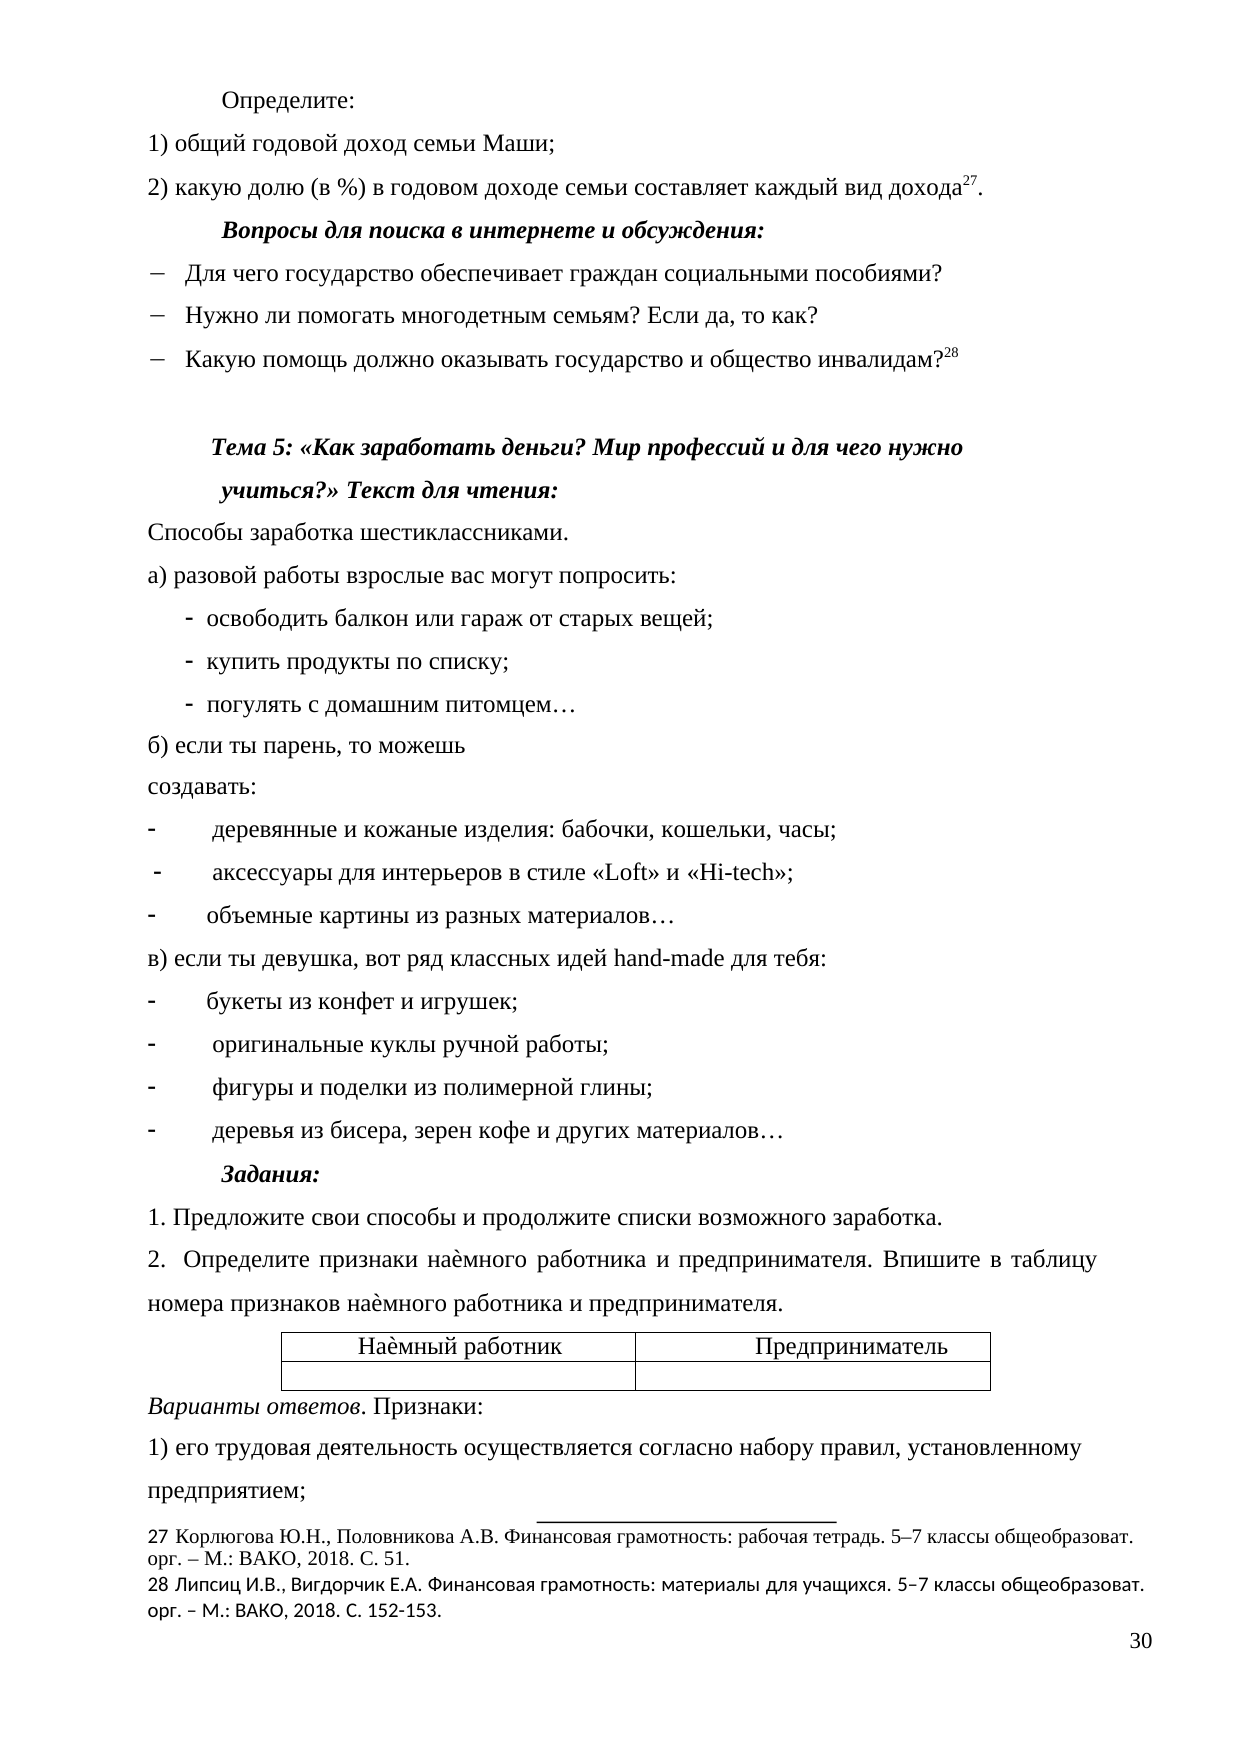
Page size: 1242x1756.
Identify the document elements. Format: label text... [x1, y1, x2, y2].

list Определите признаки наѐмного работника и предпринимателя. Впишите в таблицу номера признаков наѐмного работника и предпринимателя. [147, 1244, 1101, 1316]
text Варианты ответов. Признаки: [147, 1391, 1177, 1419]
text в) если ты девушка, вот ряд классных идей hand-made для тебя: [147, 943, 1177, 972]
text а) разовой работы взрослые вас могут попросить: [147, 560, 1177, 588]
table_header Наѐмный работник [282, 1333, 635, 1361]
list аксессуары для интерьеров в стиле «Loft» и «Hi-tech»; [153, 857, 1177, 886]
list букеты из конфет и игрушек; [147, 986, 1177, 1015]
list погулять с домашним питомцем… б) если ты парень, то можешь создавать: [147, 689, 581, 800]
list общий годовой доход семьи Маши; [147, 128, 1177, 157]
list освободить балкон или гараж от старых вещей; [185, 603, 1177, 632]
text Определите: [221, 85, 1177, 114]
subtitle Тема 5: «Как заработать деньги? Мир профессий и для чего нужно учиться?» Текст для чтения: [210, 432, 1090, 504]
text Способы заработка шестиклассниками. [147, 518, 1177, 546]
list деревянные и кожаные изделия: бабочки, кошельки, часы; [147, 814, 1177, 843]
list Нужно ли помогать многодетным семьям? Если да, то как? [147, 301, 1177, 329]
list фигуры и поделки из полимерной глины; [147, 1072, 1177, 1101]
list Какую помощь должно оказывать государство и общество инвалидам?28 [147, 344, 1177, 372]
list Липсиц И.В., Вигдорчик Е.А. Финансовая грамотность: материалы для учащихся. 5–7 классы общеобразоват. орг. – М.: ВАКО, 2018. С. 152-153. [147, 1572, 1149, 1622]
table_header Предприниматель [636, 1333, 990, 1361]
list Для чего государство обеспечивает граждан социальными пособиями? [147, 258, 1177, 287]
list оригинальные куклы ручной работы; [147, 1029, 1177, 1058]
subtitle Вопросы для поиска в интернете и обсуждения: [221, 215, 1177, 244]
list купить продукты по списку; [185, 646, 1177, 675]
table_cell [282, 1362, 635, 1390]
list деревья из бисера, зерен кофе и других материалов… [147, 1116, 1177, 1144]
list объемные картины из разных материалов… [147, 900, 1177, 929]
list его трудовая деятельность осуществляется согласно набору правил, установленному предприятием; [147, 1432, 1083, 1504]
list Предложите свои способы и продолжите списки возможного заработка. [147, 1202, 1177, 1230]
list Корлюгова Ю.Н., Половникова А.В. Финансовая грамотность: рабочая тетрадь. 5–7 классы общеобразоват. орг. – М.: ВАКО, 2018. С. 51. [147, 1524, 1135, 1570]
table_cell [636, 1362, 990, 1390]
subtitle Задания: [221, 1159, 1177, 1188]
list какую долю (в %) в годовом доходе семьи составляет каждый вид дохода27. [147, 172, 1177, 200]
